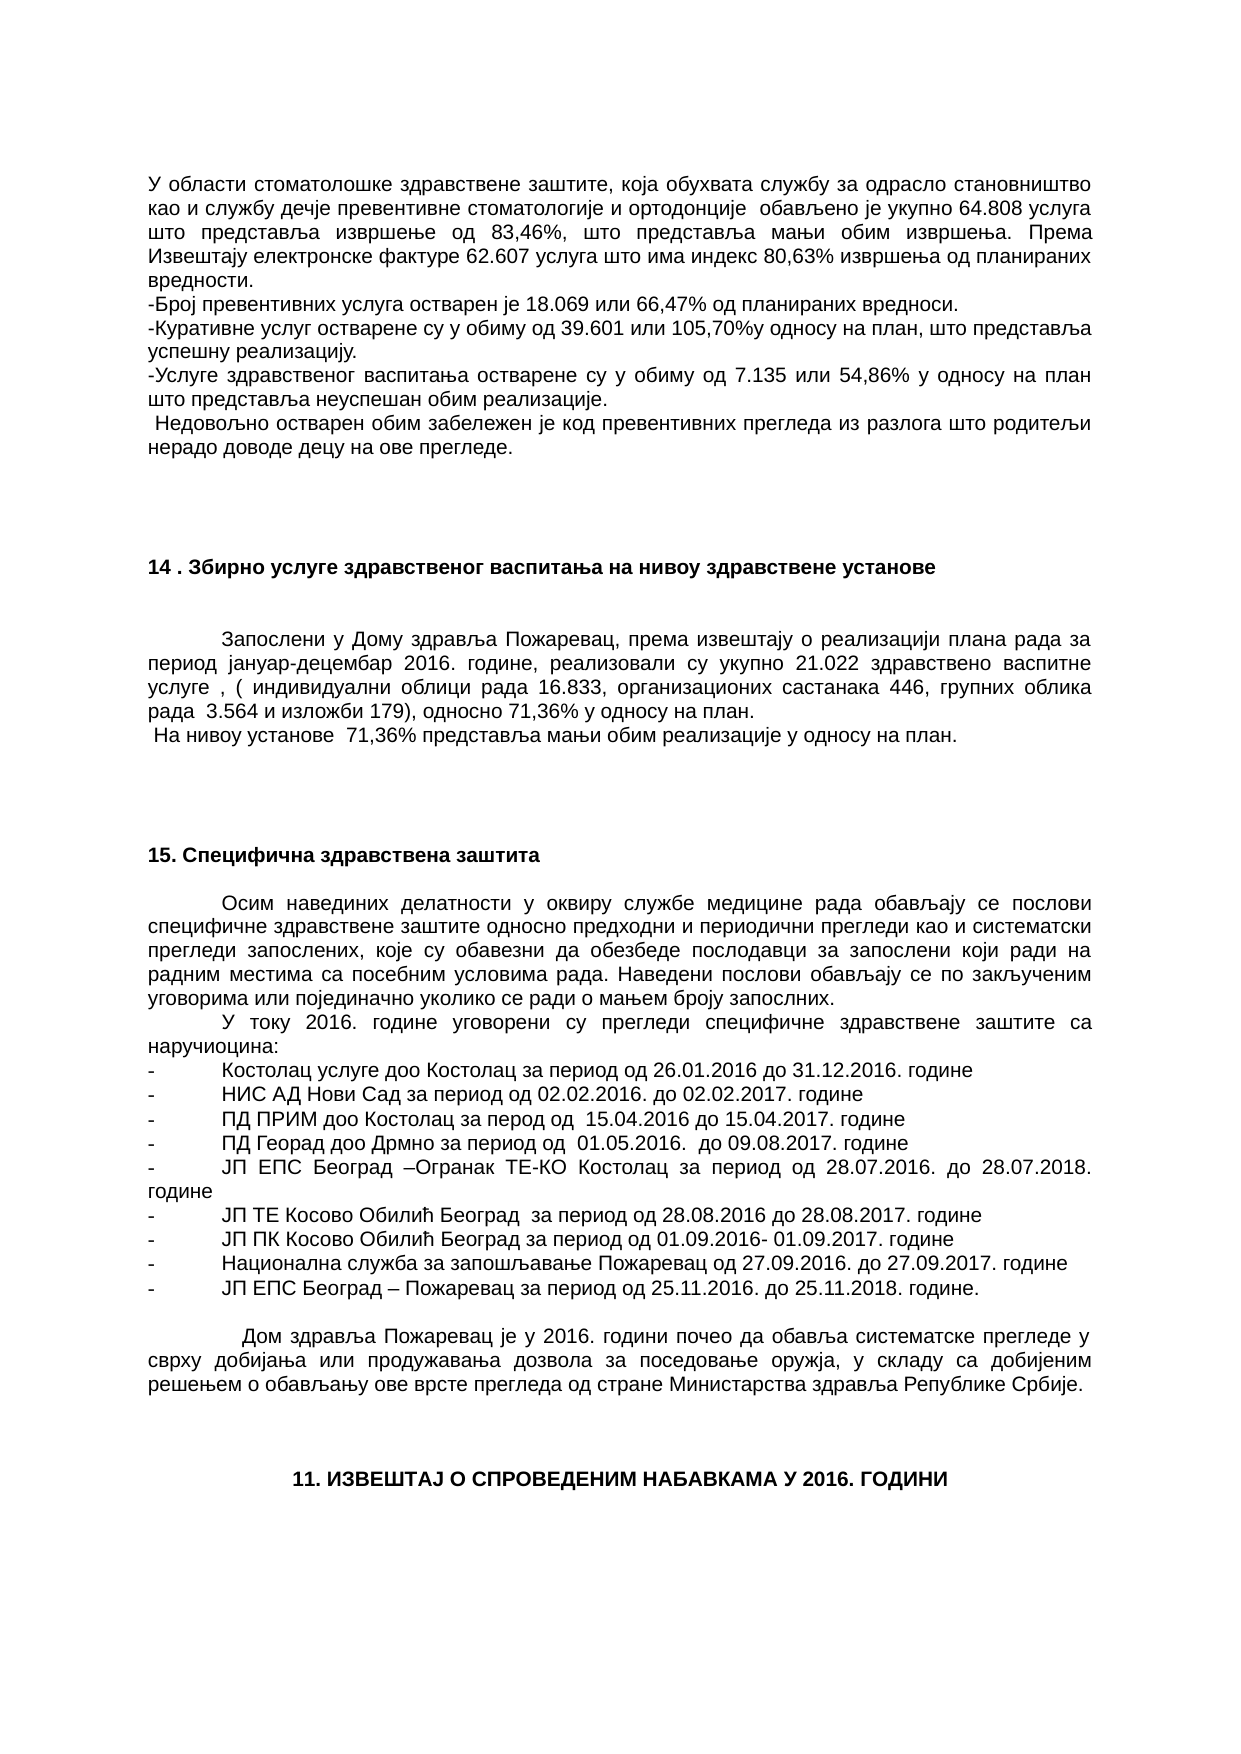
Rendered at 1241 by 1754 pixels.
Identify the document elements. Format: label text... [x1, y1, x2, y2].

list ЈП ПК Косово Обилић Београд за период од 01.09.2016- 01.09.2017. године [148, 1227, 1093, 1251]
text На нивоу установе 71,36% представља мањи обим реализације у односу на план. [148, 723, 1093, 747]
text У току 2016. године уговорени су прегледи специфичне здравствене заштите са наручиоцина: [148, 1010, 1093, 1058]
list ЈП ЕПС Београд –Огранак ТЕ-КО Костолац за период од 28.07.2016. до 28.07.2018. године [148, 1155, 1093, 1203]
text 15. Специфична здравствена заштита [148, 842, 1093, 866]
list Национална служба за запошљавање Пожаревац од 27.09.2016. до 27.09.2017. године [148, 1251, 1093, 1275]
text -Услуге здравственог васпитања остварене су у обиму од 7.135 или 54,86% у односу на план што представља неуспешан обим реализације. [148, 363, 1093, 411]
text -Куративне услуг остварене су у обиму од 39.601 или 105,70%у односу на план, што представља успешну реализацију. [148, 315, 1093, 363]
text Недовољно остварен обим забележен је код превентивних прегледа из разлога што родитељи нерадо доводе децу на ове прегледе. [148, 411, 1093, 459]
text Дом здравља Пожаревац је у 2016. години почео да обавља систематске прегледе у сврху добијања или продужавања дозвола за поседовање оружја, у складу са добијеним решењем о обављању ове врсте прегледа од стране Министарства здравља Републике Србије. [148, 1323, 1093, 1395]
text -Број превентивних услуга остварен је 18.069 или 66,47% од планираних вредноси. [148, 291, 1093, 315]
text 11. ИЗВЕШТАЈ О СПРОВЕДЕНИМ НАБАВКАМА У 2016. ГОДИНИ [148, 1467, 1093, 1491]
text 14 . Збирно услуге здравственог васпитања на нивоу здравствене установе [148, 555, 1093, 579]
list ПД Георад доо Дрмно за период од 01.05.2016. до 09.08.2017. године [148, 1131, 1093, 1155]
list ЈП ТЕ Косово Обилић Београд за период од 28.08.2016 до 28.08.2017. године [148, 1203, 1093, 1227]
list ЈП ЕПС Београд – Пожаревац за период од 25.11.2016. до 25.11.2018. године. [148, 1275, 1093, 1299]
text Осим навединих делатности у оквиру службе медицине рада обављају се послови специфичне здравствене заштите односно предходни и периодични прегледи као и систематски прегледи запослених, које су обавезни да обезбеде послодавци за запослени који ради на радним местима са посебним условима рада. Наведени послови обављају се по закљученим уговорима или појединачно уколико се ради о мањем броју запослних. [148, 890, 1093, 1010]
text У области стоматолошке здравствене заштите, која обухвата службу за одрасло становништво као и службу дечје превентивне стоматологије и ортодонције обављено је укупно 64.808 услуга што представља извршење од 83,46%, што представља мањи обим извршења. Према Извештају електронске фактуре 62.607 услуга што има индекс 80,63% извршења од планираних вредности. [148, 172, 1093, 291]
list ПД ПРИМ доо Костолац за перод од 15.04.2016 до 15.04.2017. године [148, 1106, 1093, 1131]
list НИС АД Нови Сад за период од 02.02.2016. до 02.02.2017. године [148, 1082, 1093, 1106]
text Запослени у Дому здравља Пожаревац, према извештају о реализацији плана рада за период јануар-децембар 2016. године, реализовали су укупно 21.022 здравствено васпитне услуге , ( индивидуални облици рада 16.833, организационих састанака 446, групних облика рада 3.564 и изложби 179), односно 71,36% у односу на план. [148, 627, 1093, 723]
list Костолац услуге доо Костолац за период од 26.01.2016 до 31.12.2016. године [148, 1058, 1093, 1082]
